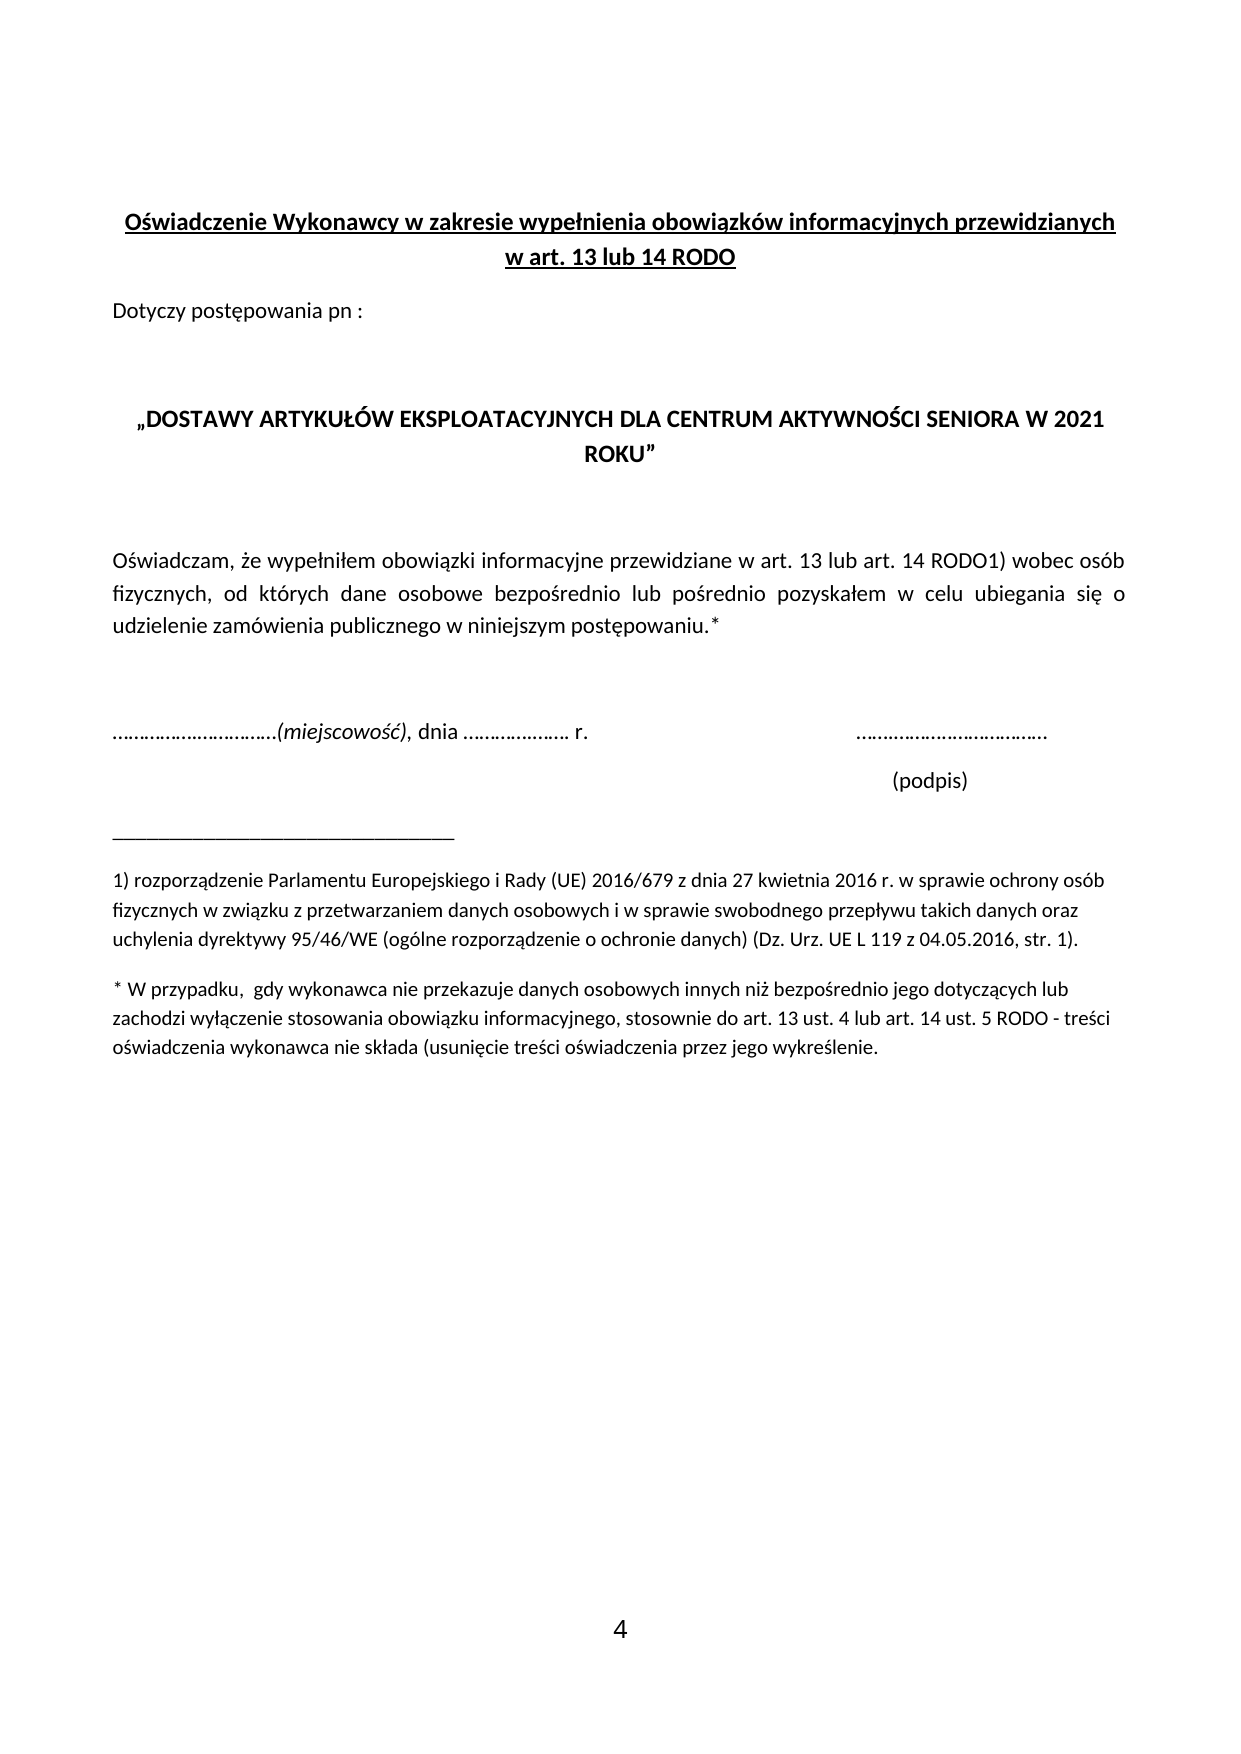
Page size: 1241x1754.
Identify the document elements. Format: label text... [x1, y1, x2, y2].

text ______________________________ [112, 815, 1128, 843]
text Oświadczenie Wykonawcy w zakresie wypełnienia obowiązków informacyjnych przewidzianych w art. 13 lub 14 RODO [112, 206, 1128, 271]
text Dotyczy postępowania pn : [112, 297, 1128, 325]
text 1) rozporządzenie Parlamentu Europejskiego i Rady (UE) 2016/679 z dnia 27 kwietnia 2016 r. w sprawie ochrony osób fizycznych w związku z przetwarzaniem danych osobowych i w sprawie swobodnego przepływu takich danych oraz uchylenia dyrektywy 95/46/WE (ogólne rozporządzenie o ochronie danych) (Dz. Urz. UE L 119 z 04.05.2016, str. 1). [112, 868, 1128, 951]
text Oświadczam, że wypełniłem obowiązki informacyjne przewidziane w art. 13 lub art. 14 RODO1) wobec osób fizycznych, od których dane osobowe bezpośrednio lub pośrednio pozyskałem w celu ubiegania się o udzielenie zamówienia publicznego w niniejszym postępowaniu.* [112, 547, 1128, 639]
text …………….……………(miejscowość), dnia ………….……. r. …….………..……………… [112, 717, 1128, 745]
text „DOSTAWY ARTYKUŁÓW EKSPLOATACYJNYCH DLA CENTRUM AKTYWNOŚCI SENIORA W 2021 ROKU” [112, 403, 1128, 468]
text * W przypadku, gdy wykonawca nie przekazuje danych osobowych innych niż bezpośrednio jego dotyczących lub zachodzi wyłączenie stosowania obowiązku informacyjnego, stosownie do art. 13 ust. 4 lub art. 14 ust. 5 RODO - treści oświadczenia wykonawca nie składa (usunięcie treści oświadczenia przez jego wykreślenie. [112, 976, 1128, 1060]
text (podpis) [112, 766, 1128, 794]
